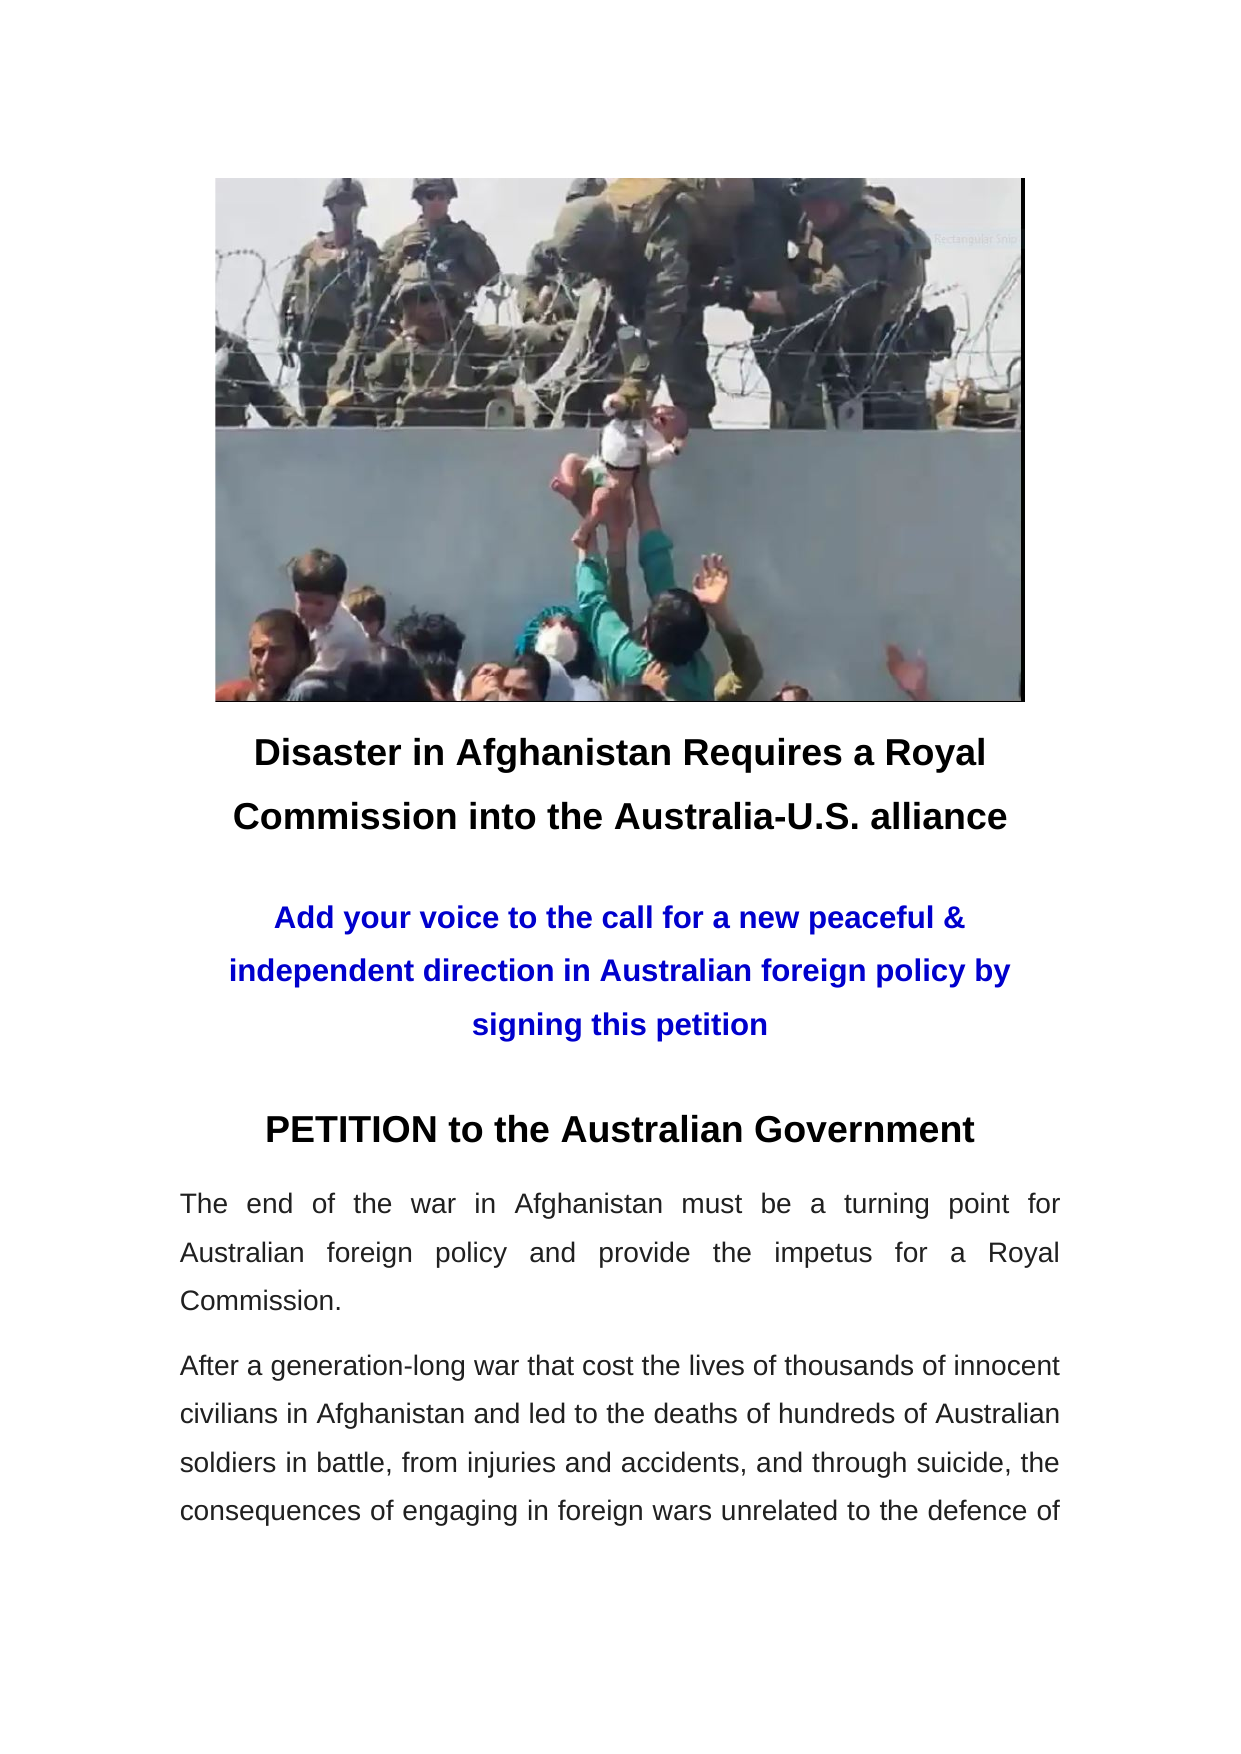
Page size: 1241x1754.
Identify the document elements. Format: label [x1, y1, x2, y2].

table_cell [151, 150, 1089, 1541]
picture [215, 178, 1025, 702]
